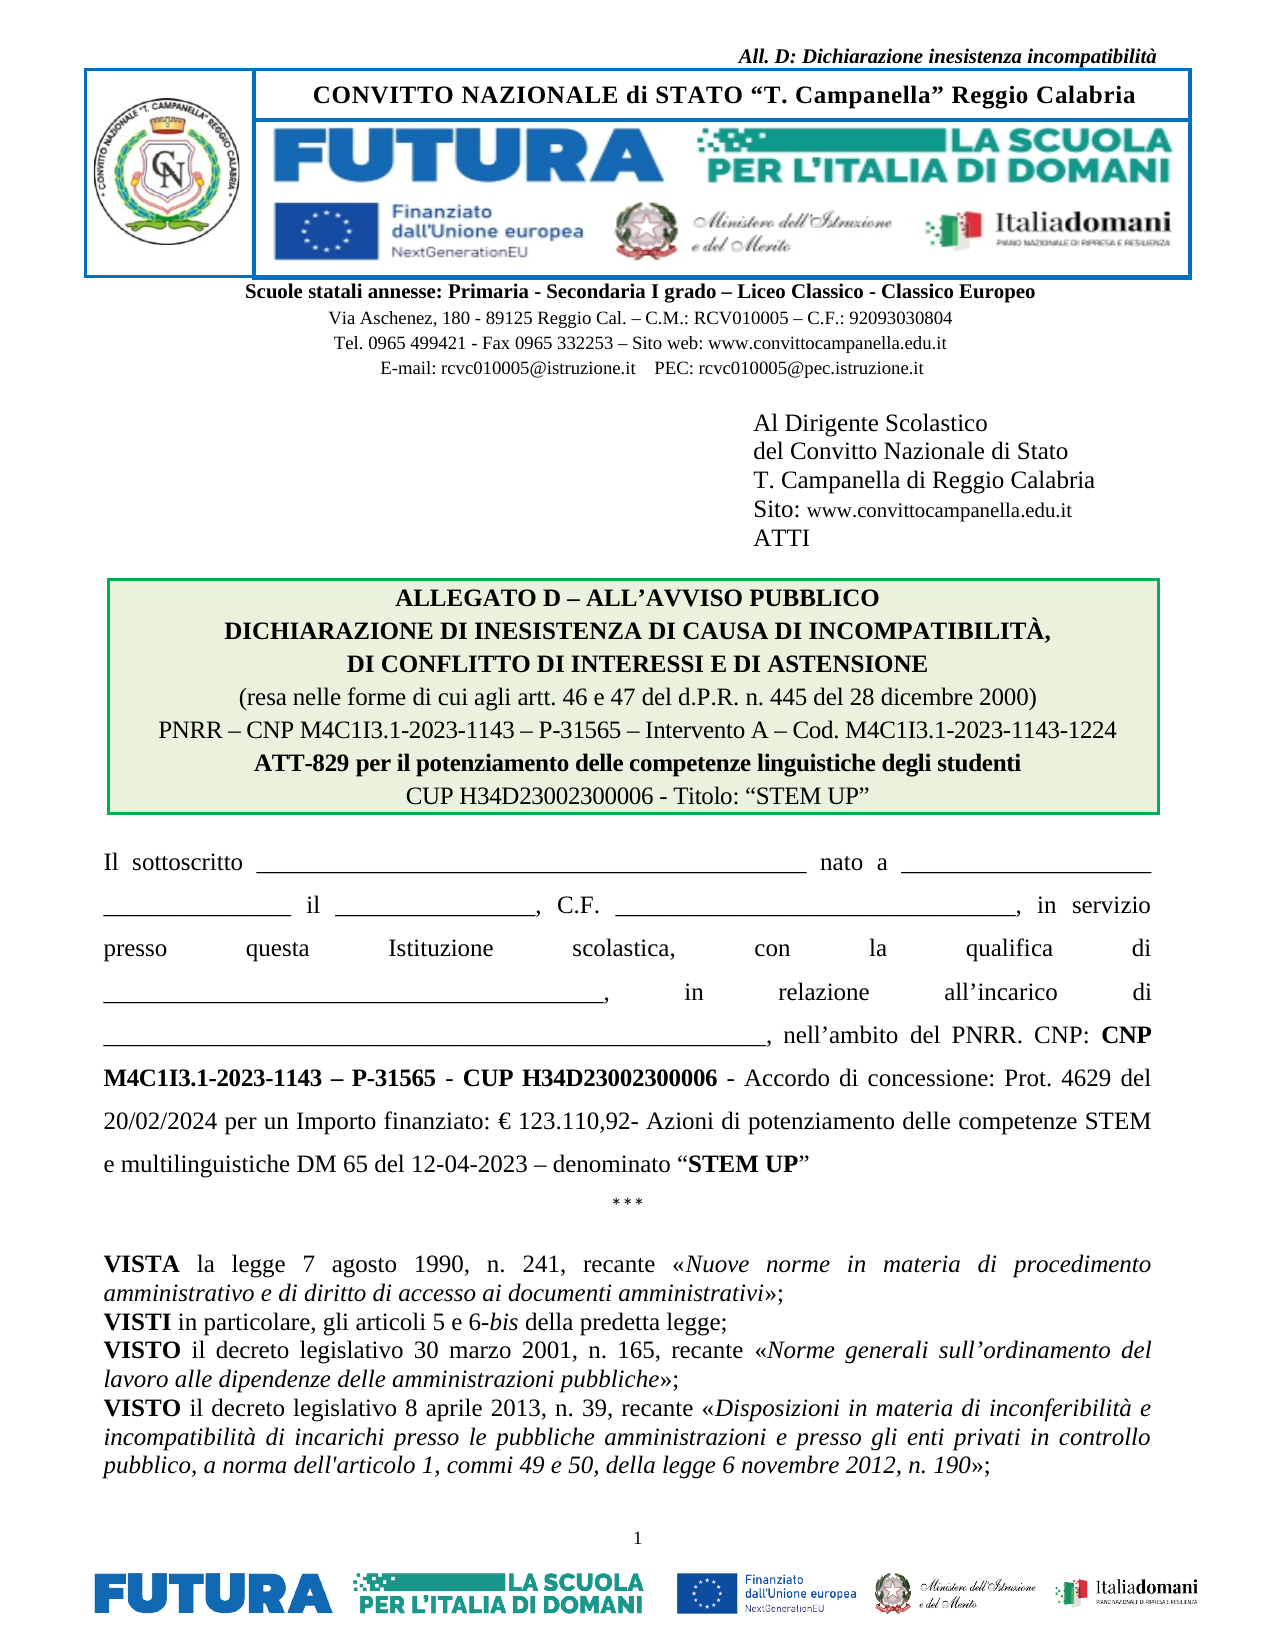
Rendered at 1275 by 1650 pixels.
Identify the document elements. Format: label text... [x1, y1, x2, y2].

text VISTO il decreto legislativo 8 aprile 2013, n. 39, recante «Disposizioni in materia di inconferibilità e incompatibilità di incarichi presso le pubbliche amministrazioni e presso gli enti privati in controllo pubblico, a norma dell'articolo 1, commi 49 e 50, della legge 6 novembre 2012, n. 190»; [103, 1393, 1152, 1479]
text Al Dirigente Scolastico [753, 408, 1157, 436]
text ATTI [753, 523, 1157, 551]
table_header [87, 71, 252, 275]
text DI CONFLITTO DI INTERESSI E DI ASTENSIONE [110, 644, 1157, 677]
text ATT-829 per il potenziamento delle competenze linguistiche degli studenti [110, 743, 1157, 776]
text Il sottoscritto ____________________________________________ nato a ____________________ _______________ il ________________, C.F. ________________________________, in servizio presso questa Istituzione scolastica, con la qualifica di ________________________________________, in relazione all’incarico di _____________________________________________________, nell’ambito del PNRR. CNP: CNP M4C1I3.1-2023-1143 – P-31565 - CUP H34D23002300006 - Accordo di concessione: Prot. 4629 del 20/02/2024 per un Importo finanziato: € 123.110,92- Azioni di potenziamento delle competenze STEM e multilinguistiche DM 65 del 12-04-2023 – denominato “STEM UP” [103, 847, 1152, 1178]
text Via Aschenez, 180 - 89125 Reggio Cal. – C.M.: RCV010005 – C.F.: 92093030804 [118, 307, 1163, 328]
text *** [103, 1192, 1152, 1220]
text Scuole statali annesse: Primaria - Secondaria I grado – Liceo Classico - Classico Europeo [118, 279, 1163, 303]
text E-mail: rcvc010005@istruzione.it PEC: rcvc010005@pec.istruzione.it [118, 357, 1187, 378]
text CUP H34D23002300006 - Titolo: “STEM UP” [110, 776, 1157, 812]
text Tel. 0965 499421 - Fax 0965 332253 – Sito web: www.convittocampanella.edu.it [118, 332, 1163, 353]
text VISTO il decreto legislativo 30 marzo 2001, n. 165, recante «Norme generali sull’ordinamento del lavoro alle dipendenze delle amministrazioni pubbliche»; [103, 1335, 1152, 1393]
table_cell [256, 122, 1188, 275]
text PNRR – CNP M4C1I3.1-2023-1143 – P-31565 – Intervento A – Cod. M4C1I3.1-2023-1143-1224 [110, 710, 1157, 743]
text ALLEGATO D – ALL’AVVISO PUBBLICO [110, 581, 1157, 611]
text DICHIARAZIONE DI INESISTENZA DI CAUSA DI INCOMPATIBILITÀ, [110, 611, 1157, 644]
text Sito: www.convittocampanella.edu.it [753, 494, 1157, 523]
picture [92, 1570, 1200, 1617]
table_header CONVITTO NAZIONALE di STATO “T. Campanella” Reggio Calabria [256, 71, 1188, 117]
picture [267, 122, 1179, 269]
text VISTA la legge 7 agosto 1990, n. 241, recante «Nuove norme in materia di procedimento amministrativo e di diritto di accesso ai documenti amministrativi»; [103, 1249, 1152, 1307]
text T. Campanella di Reggio Calabria [753, 465, 1157, 494]
text VISTI in particolare, gli articoli 5 e 6-bis della predetta legge; [103, 1307, 1152, 1335]
text (resa nelle forme di cui agli artt. 46 e 47 del d.P.R. n. 445 del 28 dicembre 2000) [110, 677, 1157, 710]
text del Convitto Nazionale di Stato [753, 436, 1157, 465]
picture [93, 98, 240, 245]
